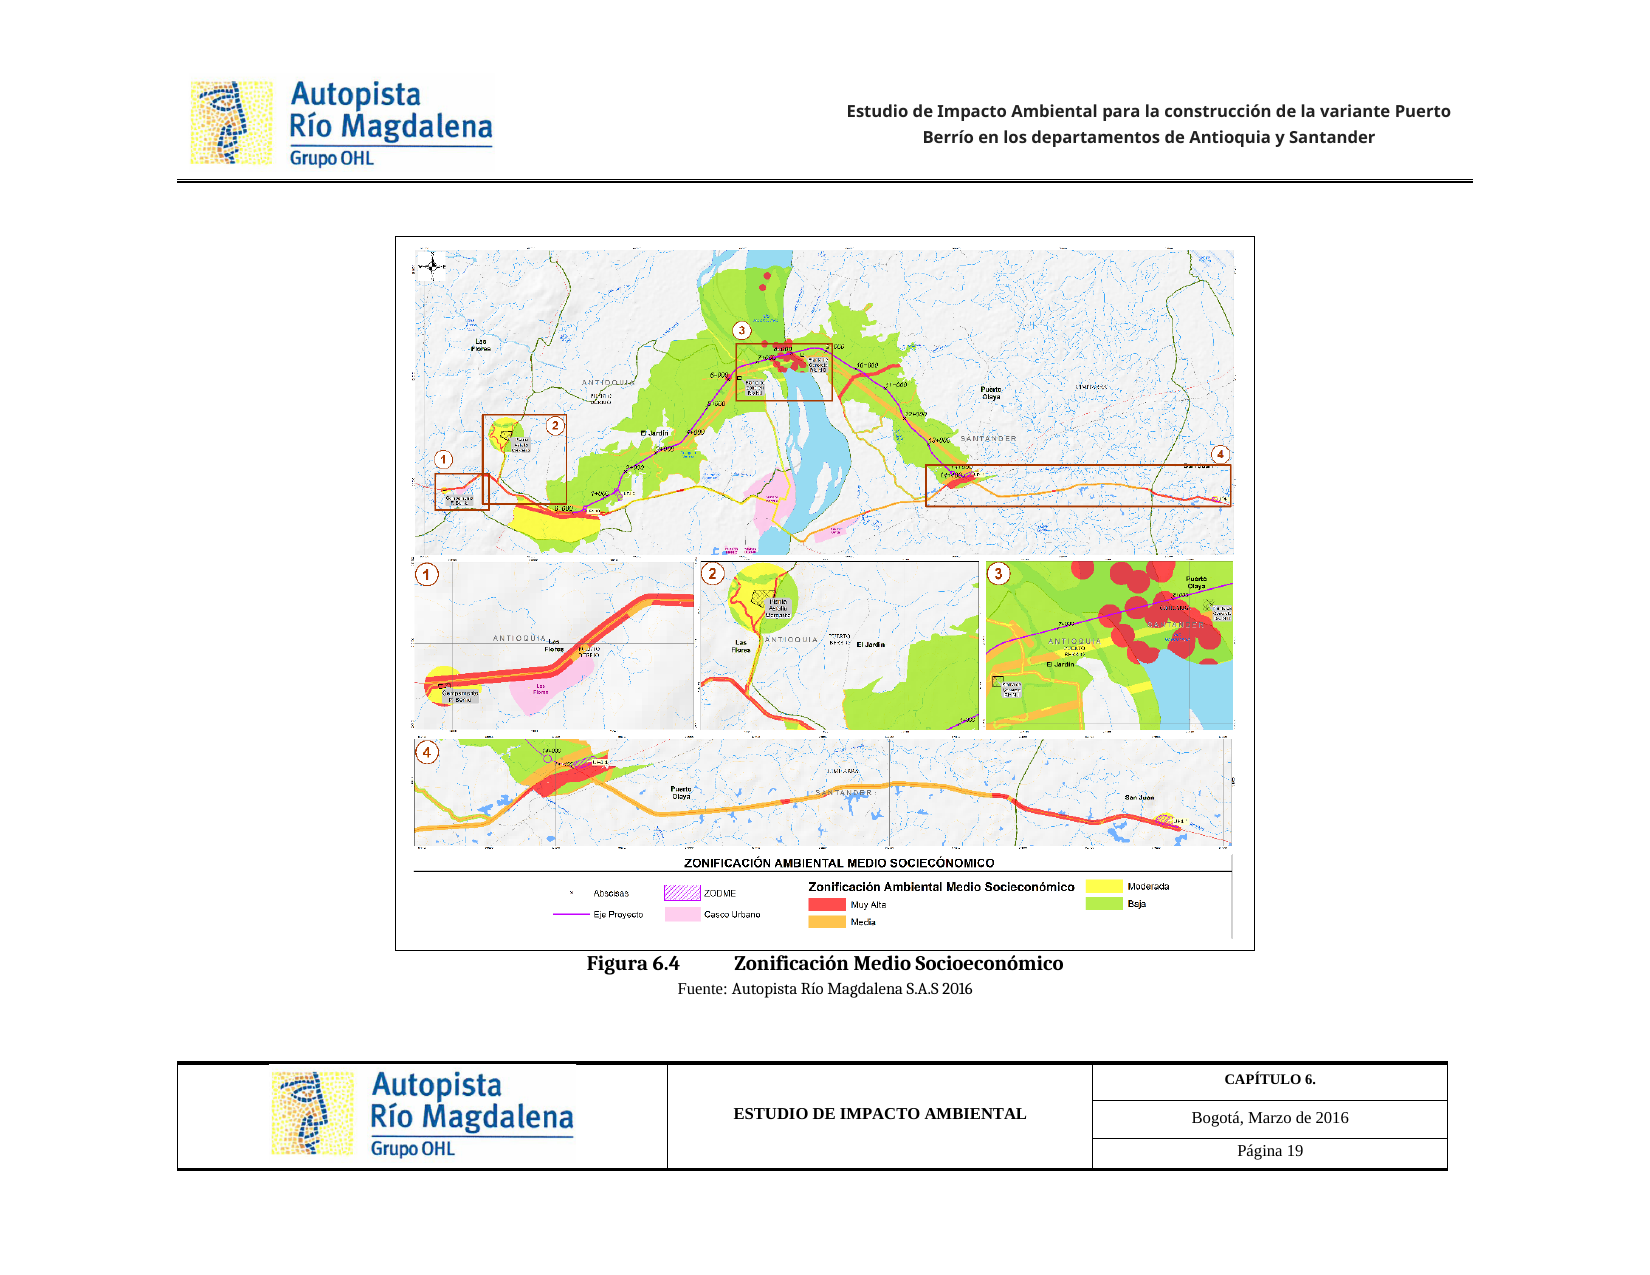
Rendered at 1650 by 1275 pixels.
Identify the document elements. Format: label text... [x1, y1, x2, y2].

picture [403, 237, 1246, 947]
text Fuente: Autopista Río Magdalena S.A.S 2016 [177, 979, 1473, 999]
picture [188, 73, 496, 172]
picture [269, 1064, 577, 1163]
table_header [396, 237, 1254, 950]
